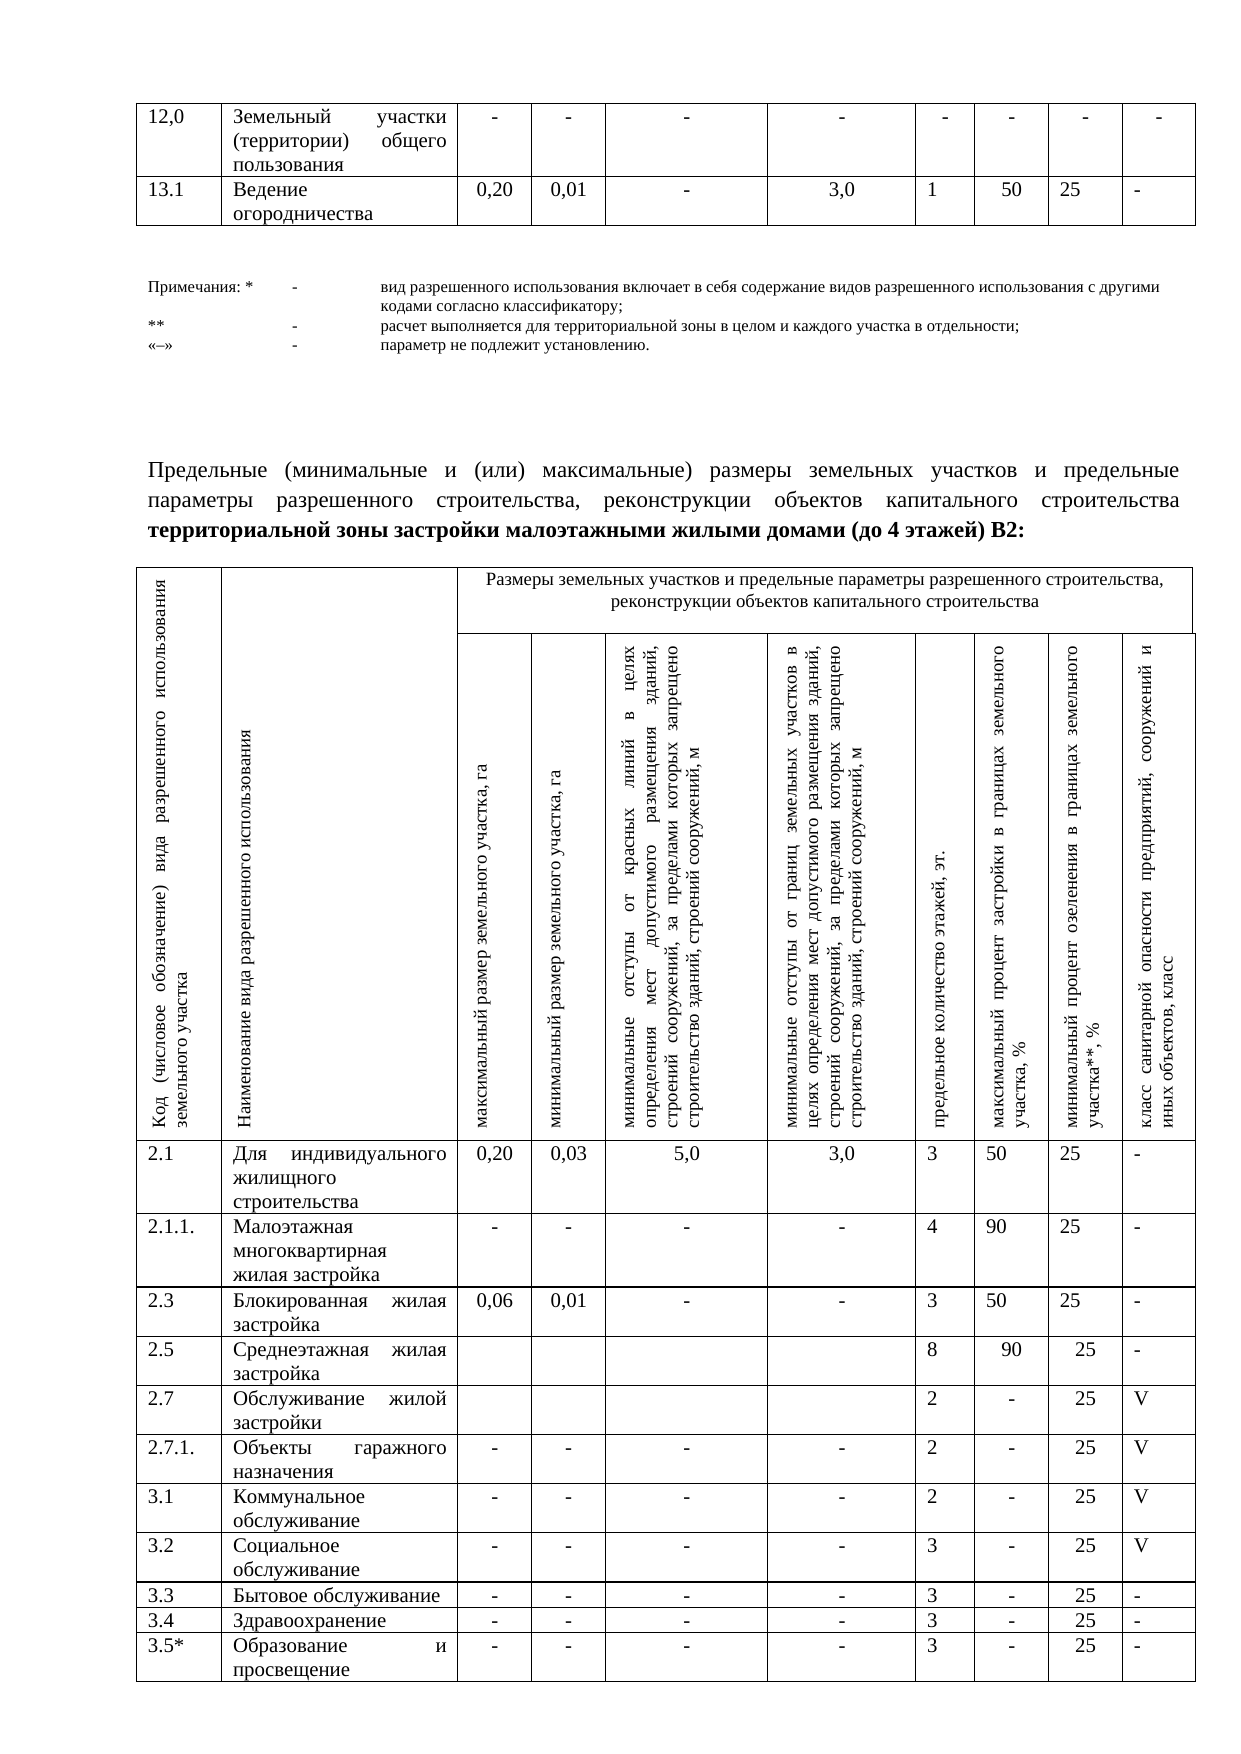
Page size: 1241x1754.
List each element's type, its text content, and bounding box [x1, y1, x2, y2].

table_cell - [532, 1214, 605, 1286]
table_cell 25 [1049, 1386, 1122, 1434]
table_cell расчет выполняется для территориальной зоны в целом и каждого участка в отдельности; [369, 315, 1177, 334]
table_cell [606, 1337, 767, 1385]
table_cell 1 [916, 177, 974, 225]
table_cell - [606, 1608, 767, 1632]
table_cell - [532, 1435, 605, 1483]
table_cell 2.7 [137, 1386, 221, 1434]
table_cell Социальное обслуживание [222, 1533, 457, 1581]
table_cell 25 [1049, 1141, 1122, 1213]
table_cell [768, 1386, 915, 1434]
table_cell - [458, 1583, 531, 1607]
table_cell Земельный участки (территории) общего пользования [222, 104, 457, 176]
table_cell - [975, 1583, 1048, 1607]
table_cell - [768, 1288, 915, 1336]
table_cell - [606, 1288, 767, 1336]
table_cell 2.3 [137, 1288, 221, 1336]
table_cell 25 [1049, 1214, 1122, 1286]
table_header вид разрешенного использования включает в себя содержание видов разрешенного использования с другими кодами согласно классификатору; [369, 277, 1177, 315]
table_cell - [532, 1608, 605, 1632]
table_cell 25 [1049, 1608, 1122, 1632]
table_cell - [768, 1435, 915, 1483]
table_cell - [458, 1533, 531, 1581]
table_cell 3 [916, 1141, 974, 1213]
table_cell - [768, 1214, 915, 1286]
table_header Код (числовое обозначение) вида разрешенного использования земельного участка [137, 568, 221, 1140]
table_cell - [1123, 1633, 1195, 1681]
table_cell 5,0 [606, 1141, 767, 1213]
table_cell 25 [1049, 1484, 1122, 1532]
table_cell - [768, 1608, 915, 1632]
table_cell - [768, 1484, 915, 1532]
table_cell 12,0 [137, 104, 221, 176]
table_cell - [606, 1484, 767, 1532]
table_cell - [458, 1214, 531, 1286]
table_cell Малоэтажная многоквартирная жилая застройка [222, 1214, 457, 1286]
table_cell 3 [916, 1608, 974, 1632]
table_cell 3 [916, 1583, 974, 1607]
table_cell - [532, 1533, 605, 1581]
table_cell - [532, 1583, 605, 1607]
table_header Размеры земельных участков и предельные параметры разрешенного строительства, реконструкции объектов капитального строительства [458, 568, 1192, 633]
table_cell максимальный размер земельного участка, га [458, 634, 531, 1140]
table_cell 3 [916, 1533, 974, 1581]
table_cell - [768, 1583, 915, 1607]
table_cell - [768, 1533, 915, 1581]
table_cell 2 [916, 1386, 974, 1434]
table_cell Объекты гаражного назначения [222, 1435, 457, 1483]
table_cell Здравоохранение [222, 1608, 457, 1632]
table_cell V [1123, 1435, 1195, 1483]
table_cell - [458, 1484, 531, 1532]
table_cell 25 [1049, 1583, 1122, 1607]
table_cell - [975, 104, 1048, 176]
table_cell - [606, 1214, 767, 1286]
table_cell - [1123, 1141, 1195, 1213]
table_cell - [606, 1633, 767, 1681]
table_cell 25 [1049, 1633, 1122, 1681]
table_cell Коммунальное обслуживание [222, 1484, 457, 1532]
table_cell - [532, 104, 605, 176]
table_cell класс санитарной опасности предприятий, сооружений и иных объектов, класс [1123, 634, 1195, 1140]
table_cell 0,20 [458, 177, 531, 225]
table_cell 90 [975, 1337, 1048, 1385]
table_cell - [458, 1633, 531, 1681]
table_cell [458, 1386, 531, 1434]
table_cell - [458, 1608, 531, 1632]
table_cell - [916, 104, 974, 176]
table_cell - [1123, 1214, 1195, 1286]
table_cell максимальный процент застройки в границах земельного участка, % [975, 634, 1048, 1140]
table_cell 13.1 [137, 177, 221, 225]
table_cell - [532, 1633, 605, 1681]
table_cell параметр не подлежит установлению. [369, 335, 1177, 354]
table_cell 2 [916, 1435, 974, 1483]
table_cell 50 [975, 1288, 1048, 1336]
table_cell Блокированная жилая застройка [222, 1288, 457, 1336]
table_cell предельное количество этажей, эт. [916, 634, 974, 1140]
table_cell - [975, 1633, 1048, 1681]
table_cell 3.2 [137, 1533, 221, 1581]
table_cell V [1123, 1533, 1195, 1581]
table_cell - [606, 1435, 767, 1483]
table_cell 25 [1049, 1337, 1122, 1385]
table_header Примечания: * [136, 277, 281, 315]
table_cell V [1123, 1484, 1195, 1532]
table_cell 25 [1049, 1533, 1122, 1581]
table_cell 0,20 [458, 1141, 531, 1213]
table_cell - [975, 1386, 1048, 1434]
table_cell [768, 1337, 915, 1385]
table_cell - [975, 1484, 1048, 1532]
table_header - [281, 277, 369, 315]
table_cell [532, 1337, 605, 1385]
table_cell [606, 1386, 767, 1434]
table_cell - [768, 1633, 915, 1681]
table_cell - [281, 315, 369, 334]
table_header Наименование вида разрешенного использования [222, 568, 457, 1140]
table_cell - [1123, 1608, 1195, 1632]
table_cell 2.7.1. [137, 1435, 221, 1483]
table_cell - [1049, 104, 1122, 176]
table_cell - [1123, 177, 1195, 225]
table_cell 2 [916, 1484, 974, 1532]
table_cell минимальные отступы от красных линий в целях определения мест допустимого размещения зданий, строений сооружений, за пределами которых запрещено строительство зданий, строений сооружений, м [606, 634, 767, 1140]
table_cell Для индивидуального жилищного строительства [222, 1141, 457, 1213]
table_cell Ведение огородничества [222, 177, 457, 225]
table_cell ** [136, 315, 281, 334]
table_cell 0,01 [532, 1288, 605, 1336]
table_cell V [1123, 1386, 1195, 1434]
table_cell [458, 1337, 531, 1385]
table_cell 3.1 [137, 1484, 221, 1532]
table_cell - [975, 1608, 1048, 1632]
table_cell Образование и просвещение [222, 1633, 457, 1681]
table_cell [532, 1386, 605, 1434]
table_cell - [1123, 1583, 1195, 1607]
table_cell 25 [1049, 1435, 1122, 1483]
table_cell 3,0 [768, 1141, 915, 1213]
table_cell минимальные отступы от границ земельных участков в целях определения мест допустимого размещения зданий, строений сооружений, за пределами которых запрещено строительство зданий, строений сооружений, м [768, 634, 915, 1140]
table_cell - [975, 1533, 1048, 1581]
table_cell - [606, 1533, 767, 1581]
table_cell 3 [916, 1633, 974, 1681]
table_cell - [1123, 1337, 1195, 1385]
table_cell - [532, 1484, 605, 1532]
table_cell 25 [1049, 1288, 1122, 1336]
table_cell 25 [1049, 177, 1122, 225]
table_cell 4 [916, 1214, 974, 1286]
table_cell 50 [975, 177, 1048, 225]
table_cell - [606, 177, 767, 225]
table_cell 50 [975, 1141, 1048, 1213]
table_cell 3.5* [137, 1633, 221, 1681]
table_cell - [1123, 1288, 1195, 1336]
text Предельные (минимальные и (или) максимальные) размеры земельных участков и предельные параметры разрешенного строительства, реконструкции объектов капитального строительства территориальной зоны застройки малоэтажными жилыми домами (до 4 этажей) В2: [148, 456, 1181, 543]
table_cell 2.1.1. [137, 1214, 221, 1286]
table_cell 0,06 [458, 1288, 531, 1336]
table_cell 8 [916, 1337, 974, 1385]
table_cell 90 [975, 1214, 1048, 1286]
table_cell Обслуживание жилой застройки [222, 1386, 457, 1434]
table_cell минимальный размер земельного участка, га [532, 634, 605, 1140]
table_cell - [458, 104, 531, 176]
table_cell - [1123, 104, 1195, 176]
table_cell - [975, 1435, 1048, 1483]
table_cell - [768, 104, 915, 176]
table_cell - [281, 335, 369, 354]
table_cell 2.5 [137, 1337, 221, 1385]
table_cell 3 [916, 1288, 974, 1336]
table_cell «–» [136, 335, 281, 354]
table_cell минимальный процент озеленения в границах земельного участка**, % [1049, 634, 1122, 1140]
table_cell 3,0 [768, 177, 915, 225]
table_cell - [458, 1435, 531, 1483]
table_cell 0,03 [532, 1141, 605, 1213]
table_cell Среднеэтажная жилая застройка [222, 1337, 457, 1385]
table_cell 3.3 [137, 1583, 221, 1607]
table_cell Бытовое обслуживание [222, 1583, 457, 1607]
table_cell 0,01 [532, 177, 605, 225]
table_cell 3.4 [137, 1608, 221, 1632]
table_cell - [606, 104, 767, 176]
table_cell 2.1 [137, 1141, 221, 1213]
table_cell - [606, 1583, 767, 1607]
